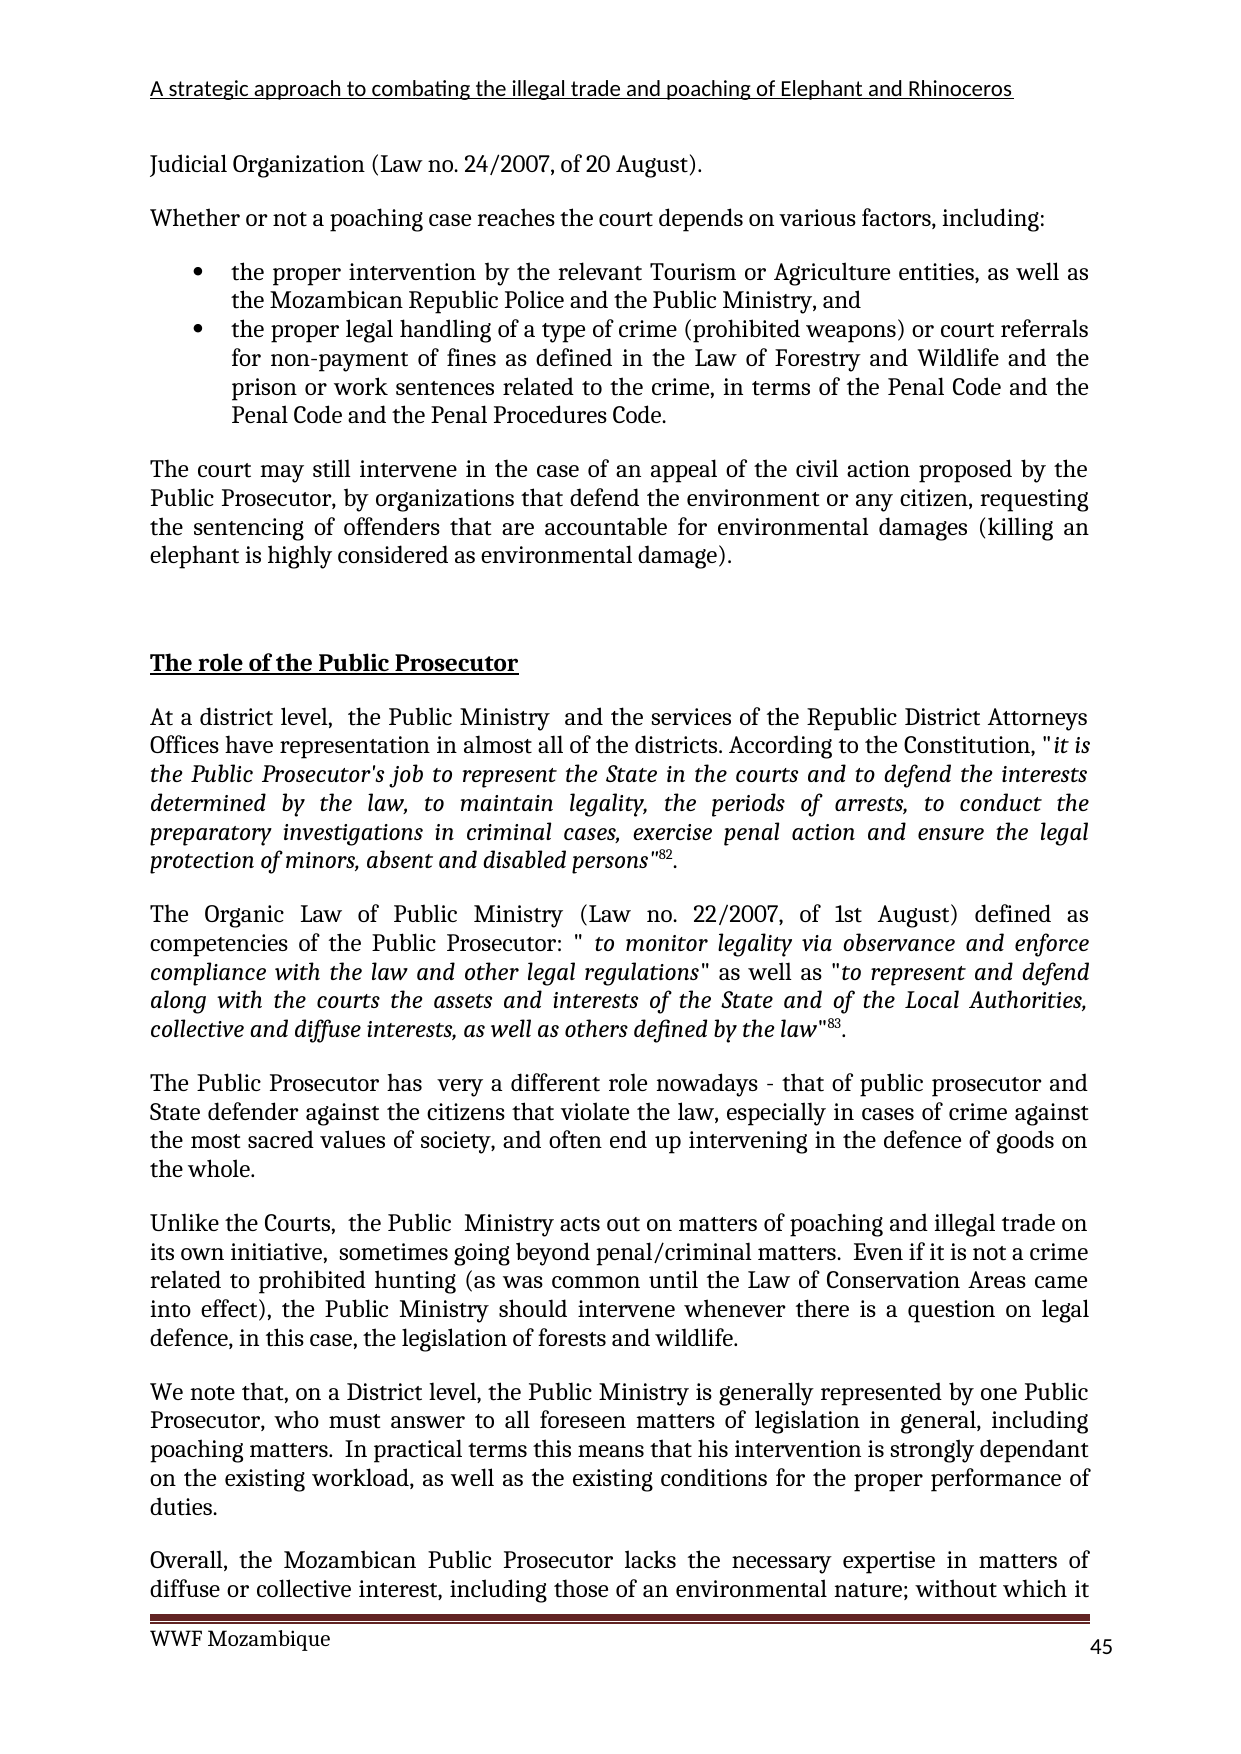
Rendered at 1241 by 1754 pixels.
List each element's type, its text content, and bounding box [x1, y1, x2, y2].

list the proper legal handling of a type of crime (prohibited weapons) or court referrals for non-payment of fines as defined in the Law of Forestry and Wildlife and the prison or work sentences related to the crime, in terms of the Penal Code and the Penal Code and the Penal Procedures Code. [194, 315, 1090, 430]
text The Public Prosecutor has very a different role nowadays - that of public prosecutor and State defender against the citizens that violate the law, especially in cases of crime against the most sacred values of society, and often end up intervening in the defence of goods on the whole. [150, 1069, 1090, 1184]
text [150, 150, 1090, 179]
text The role of the Public Prosecutor [150, 649, 1090, 677]
text At a district level, the Public Ministry and the services of the Republic District Attorneys Offices have representation in almost all of the districts. According to the Constitution, "it is the Public Prosecutor's job to represent the State in the courts and to defend the interests determined by the law, to maintain legality, the periods of arrests, to conduct the preparatory investigations in criminal cases, exercise penal action and ensure the legal protection of minors, absent and disabled persons"82. [150, 702, 1090, 875]
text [150, 1546, 1090, 1604]
text The Organic Law of Public Ministry (Law no. 22/2007, of 1st August) defined as competencies of the Public Prosecutor: " to monitor legality via observance and enforce compliance with the law and other legal regulations" as well as "to represent and defend along with the courts the assets and interests of the State and of the Local Authorities, collective and diffuse interests, as well as others defined by the law"83. [150, 900, 1090, 1044]
list the proper intervention by the relevant Tourism or Agriculture entities, as well as the Mozambican Republic Police and the Public Ministry, and [194, 257, 1090, 315]
text Whether or not a poaching case reaches the court depends on various factors, including: [150, 204, 1090, 232]
text Unlike the Courts, the Public Ministry acts out on matters of poaching and illegal trade on its own initiative, sometimes going beyond penal/criminal matters. Even if it is not a crime related to prohibited hunting (as was common until the Law of Conservation Areas came into effect), the Public Ministry should intervene whenever there is a question on legal defence, in this case, the legislation of forests and wildlife. [150, 1209, 1090, 1352]
text The court may still intervene in the case of an appeal of the civil action proposed by the Public Prosecutor, by organizations that defend the environment or any citizen, requesting the sentencing of offenders that are accountable for environmental damages (killing an elephant is highly considered as environmental damage). [150, 455, 1090, 570]
text We note that, on a District level, the Public Ministry is generally represented by one Public Prosecutor, who must answer to all foreseen matters of legislation in general, including poaching matters. In practical terms this means that his intervention is strongly dependant on the existing workload, as well as the existing conditions for the proper performance of duties. [150, 1377, 1090, 1521]
